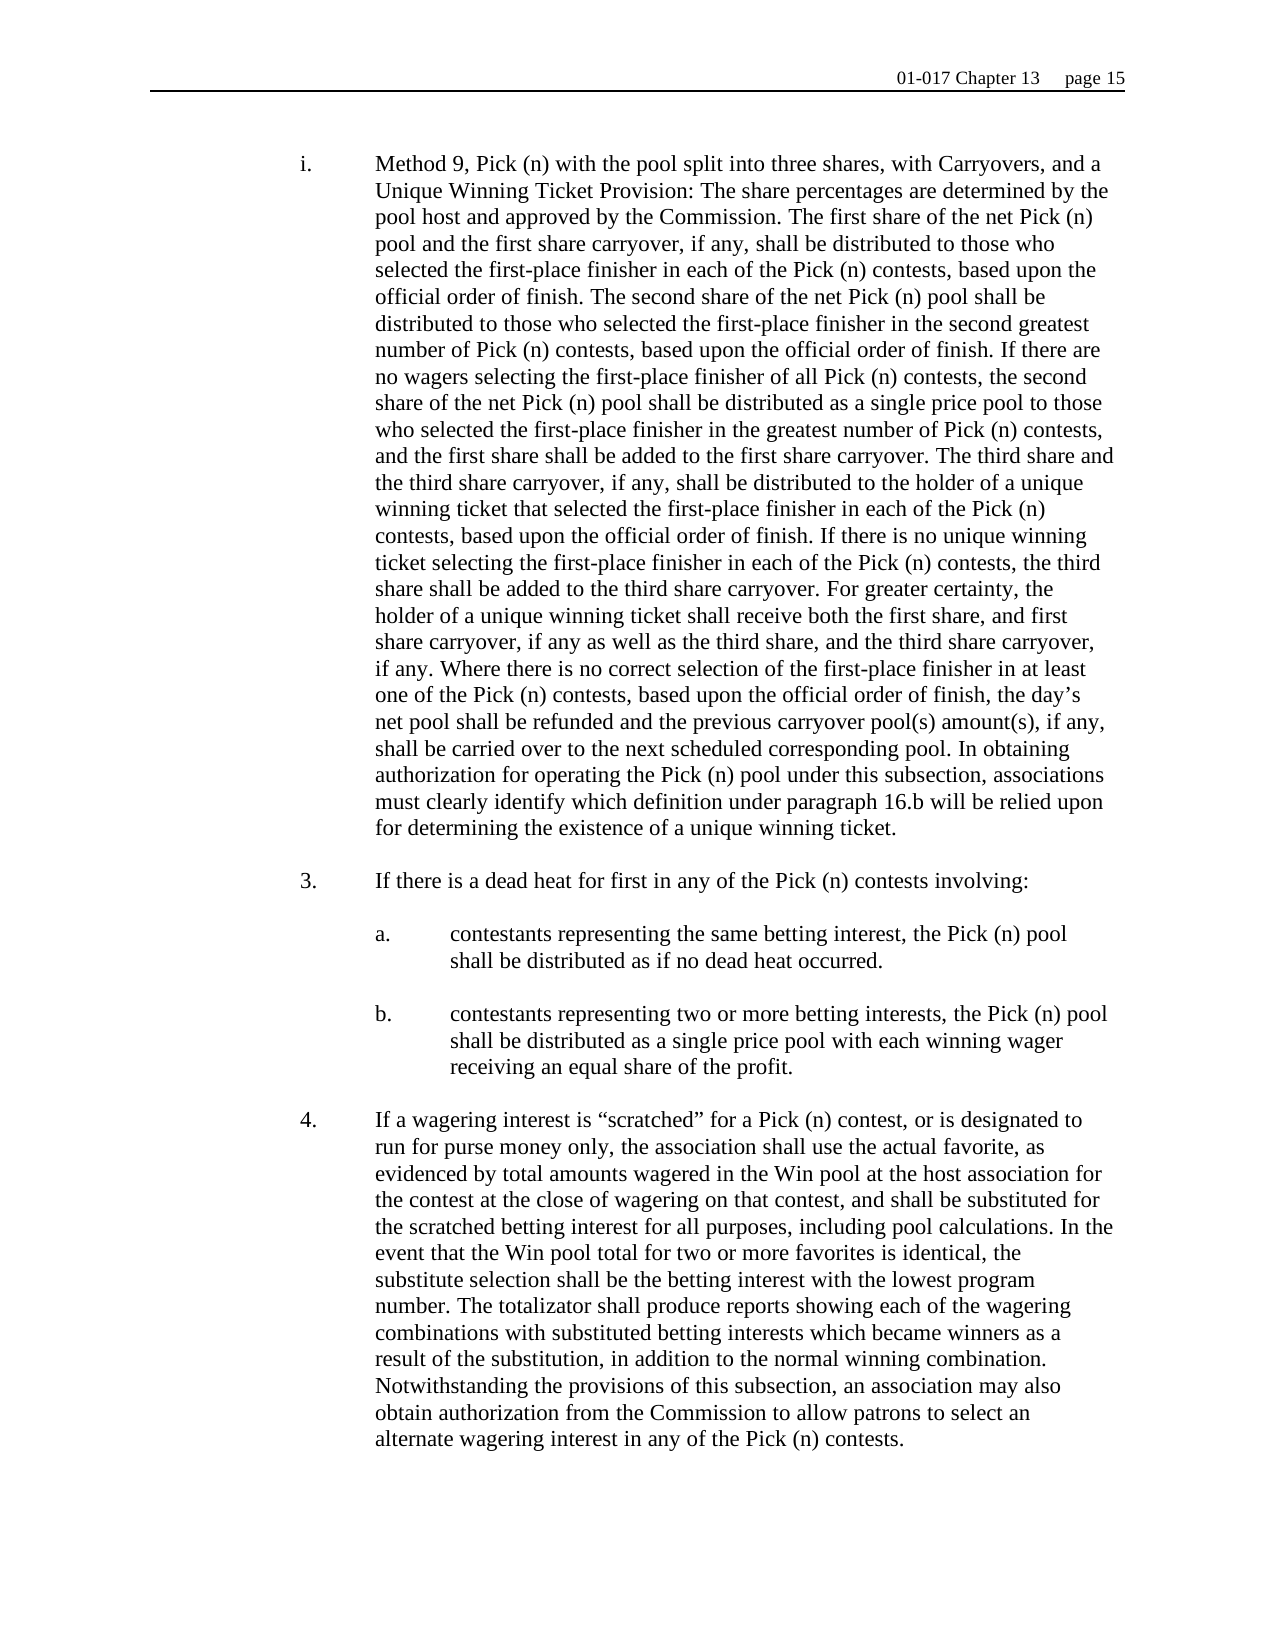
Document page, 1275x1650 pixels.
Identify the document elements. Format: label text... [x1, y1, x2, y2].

list contestants representing two or more betting interests, the Pick (n) pool shall be distributed as a single price pool with each winning wager receiving an equal share of the profit. [375, 1000, 1115, 1080]
list contestants representing the same betting interest, the Pick (n) pool shall be distributed as if no dead heat occurred. [375, 920, 1115, 973]
list Method 9, Pick (n) with the pool split into three shares, with Carryovers, and a Unique Winning Ticket Provision: The share percentages are determined by the pool host and approved by the Commission. The first share of the net Pick (n) pool and the first share carryover, if any, shall be distributed to those who selected the first-place finisher in each of the Pick (n) contests, based upon the official order of finish. The second share of the net Pick (n) pool shall be distributed to those who selected the first-place finisher in the second greatest number of Pick (n) contests, based upon the official order of finish. If there are no wagers selecting the first-place finisher of all Pick (n) contests, the second share of the net Pick (n) pool shall be distributed as a single price pool to those who selected the first-place finisher in the greatest number of Pick (n) contests, and the first share shall be added to the first share carryover. The third share and the third share carryover, if any, shall be distributed to the holder of a unique winning ticket that selected the first-place finisher in each of the Pick (n) contests, based upon the official order of finish. If there is no unique winning ticket selecting the first-place finisher in each of the Pick (n) contests, the third share shall be added to the third share carryover. For greater certainty, the holder of a unique winning ticket shall receive both the first share, and first share carryover, if any as well as the third share, and the third share carryover, if any. Where there is no correct selection of the first-place finisher in at least one of the Pick (n) contests, based upon the official order of finish, the day’s net pool shall be refunded and the previous carryover pool(s) amount(s), if any, shall be carried over to the next scheduled corresponding pool. In obtaining authorization for operating the Pick (n) pool under this subsection, associations must clearly identify which definition under paragraph 16.b will be relied upon for determining the existence of a unique winning ticket. [300, 150, 1115, 841]
list If a wagering interest is “scratched” for a Pick (n) contest, or is designated to run for purse money only, the association shall use the actual favorite, as evidenced by total amounts wagered in the Win pool at the host association for the contest at the close of wagering on that contest, and shall be substituted for the scratched betting interest for all purposes, including pool calculations. In the event that the Win pool total for two or more favorites is identical, the substitute selection shall be the betting interest with the lowest program number. The totalizator shall produce reports showing each of the wagering combinations with substituted betting interests which became winners as a result of the substitution, in addition to the normal winning combination. Notwithstanding the provisions of this subsection, an association may also obtain authorization from the Commission to allow patrons to select an alternate wagering interest in any of the Pick (n) contests. [300, 1106, 1115, 1452]
list If there is a dead heat for first in any of the Pick (n) contests involving: [300, 867, 1115, 894]
